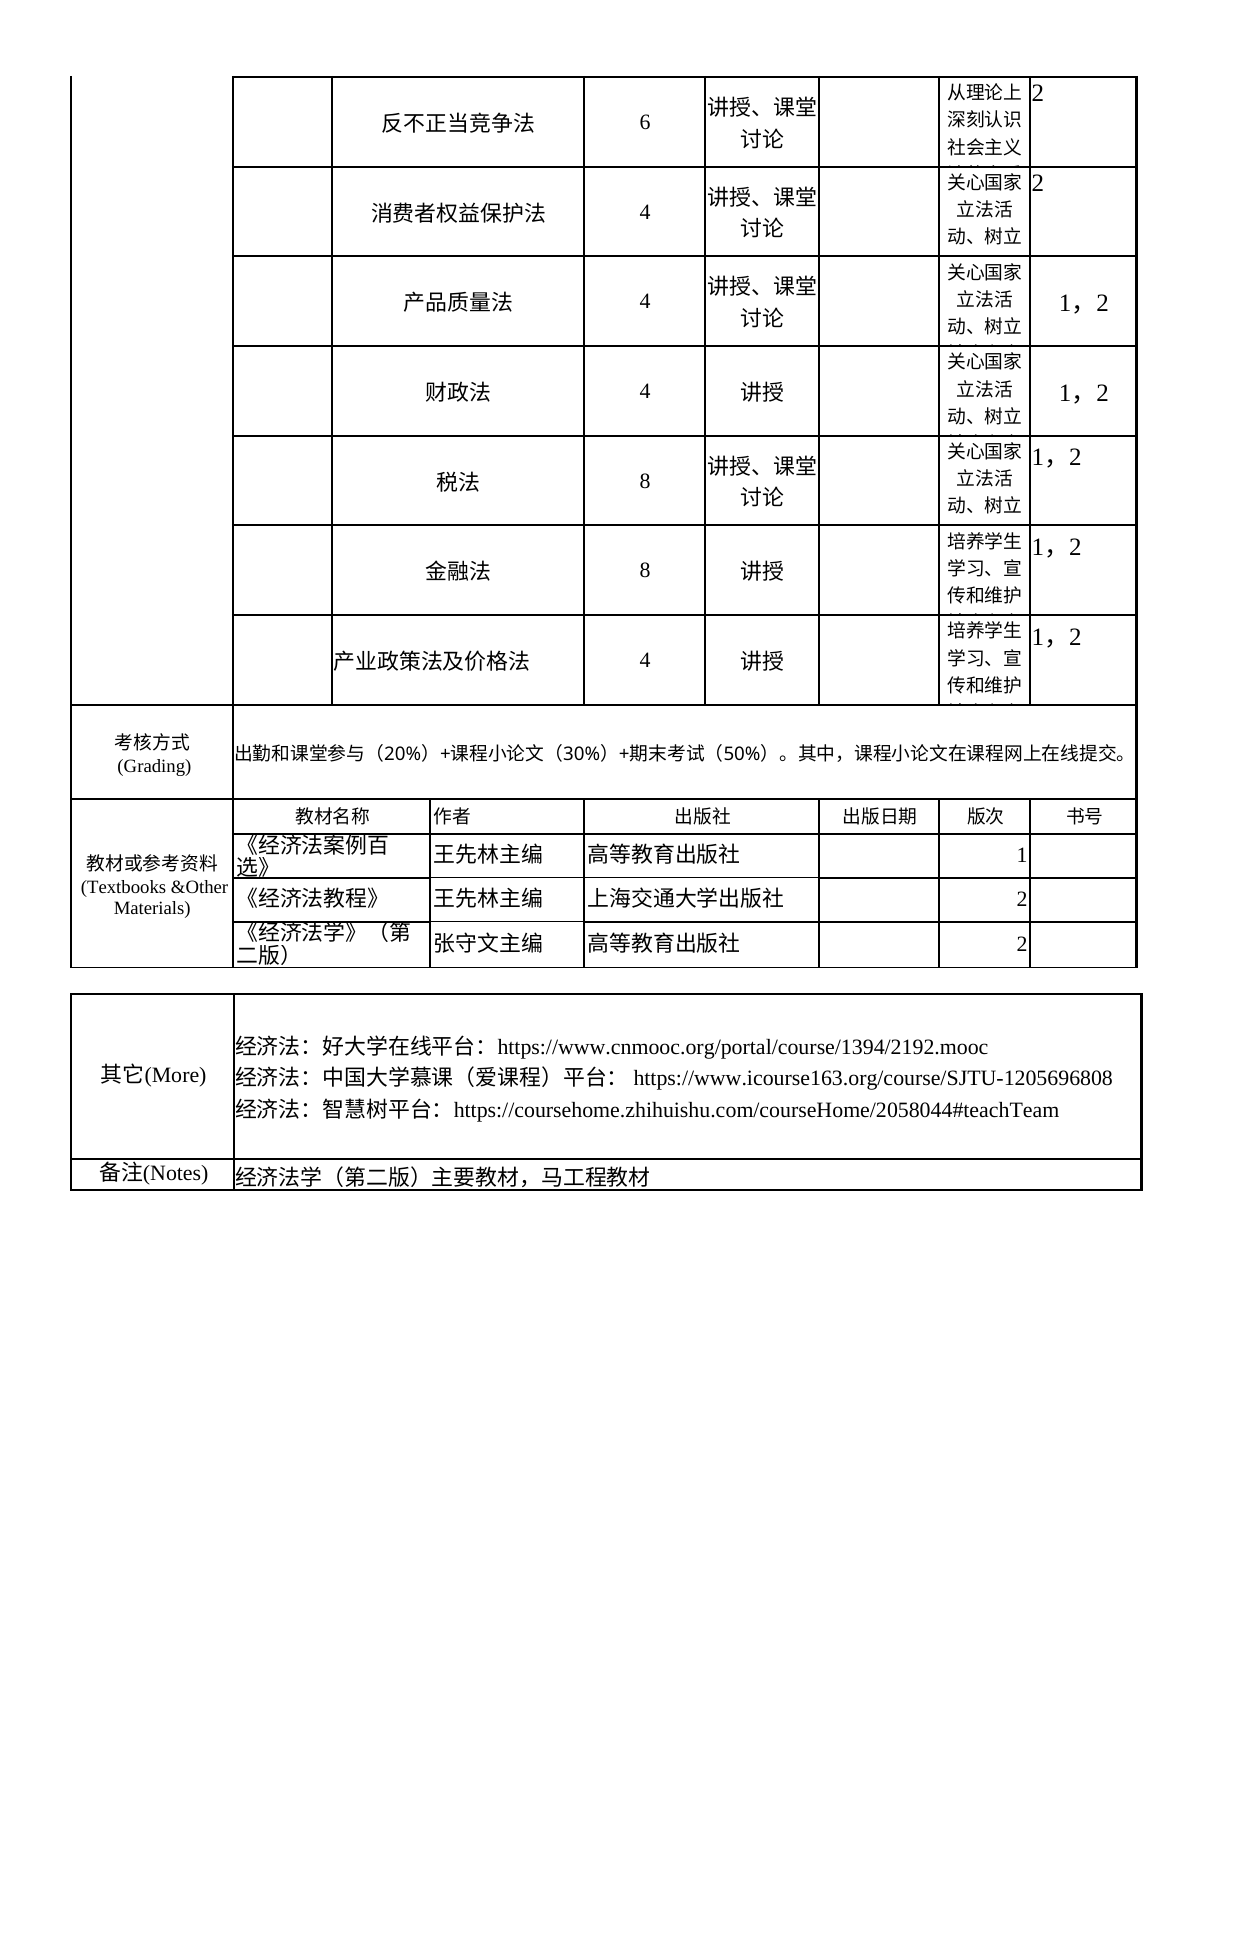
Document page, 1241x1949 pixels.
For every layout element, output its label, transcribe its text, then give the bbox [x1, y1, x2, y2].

table_cell [820, 437, 938, 524]
table_cell 经济法学（第二版）主要教材，马工程教材 [235, 1160, 1140, 1189]
table_cell 版次 [940, 800, 1029, 833]
table_cell 1，2 [1031, 437, 1135, 524]
table_cell [820, 923, 938, 967]
table_cell [234, 257, 331, 345]
table_cell 从理论上深刻认识社会主义法的本质原则和作用关心国家立法活动、树立社会主义法治观念 [940, 78, 1029, 166]
table_cell 出版社 [585, 800, 818, 833]
table_cell 关心国家立法活动、树立社会主义法治观念 [940, 347, 1029, 434]
table_cell 书号 [1031, 800, 1135, 833]
table_cell [820, 168, 938, 255]
table_cell 1，2 [1031, 257, 1135, 345]
table_cell 出版日期 [820, 800, 938, 833]
table_cell [234, 78, 331, 166]
table_cell 高等教育出版社 [585, 835, 818, 877]
table_cell 产业政策法及价格法 [333, 616, 583, 704]
table_cell 8 [585, 437, 704, 524]
table_cell 讲授、课堂讨论 [706, 78, 818, 166]
table_cell [820, 347, 938, 434]
table_cell [234, 616, 331, 704]
table_cell [820, 526, 938, 614]
table_cell [72, 435, 232, 704]
table_cell 2 [940, 923, 1029, 967]
table_cell 税法 [333, 437, 583, 524]
table_cell 消费者权益保护法 [333, 168, 583, 255]
table_cell 张守文主编 [431, 922, 583, 967]
table_cell 讲授 [706, 616, 818, 704]
table_cell 讲授、课堂讨论 [706, 437, 818, 524]
table_cell 教材或参考资料 (Textbooks &Other Materials) [72, 800, 232, 967]
table_cell 2 [1031, 78, 1135, 166]
table_cell 关心国家立法活动、树立社会主义法治观念 [940, 168, 1029, 255]
table_cell 教材名称 [234, 800, 429, 833]
table_cell 讲授、课堂讨论 [706, 168, 818, 255]
table_header 其它(More) [72, 995, 233, 1157]
table_cell 出勤和课堂参与（20%）+课程小论文（30%）+期末考试（50%）。其中，课程小论文在课程网上在线提交。 [234, 706, 1135, 798]
table_cell 《经济法学》（第二版） [234, 923, 429, 967]
table_cell 1，2 [1031, 526, 1135, 614]
table_cell 4 [585, 257, 704, 345]
table_cell [820, 835, 938, 877]
table_cell [820, 257, 938, 345]
table_cell [1031, 923, 1135, 967]
table_cell [820, 879, 938, 921]
table_cell 1，2 [1031, 616, 1135, 704]
table_cell 2 [940, 879, 1029, 921]
table_cell [234, 347, 331, 434]
table_cell 王先林主编 [431, 878, 583, 921]
table_cell [820, 616, 938, 704]
table_cell 6 [585, 78, 704, 166]
table_cell [234, 168, 331, 255]
table_cell 上海交通大学出版社 [585, 878, 818, 921]
table_cell 培养学生学习、宣传和维护社会主义法制的意识，关心国家立法活动、树立社会主义法治观念 [940, 526, 1029, 614]
table_cell 财政法 [333, 347, 583, 434]
table_cell 反不正当竞争法 [333, 78, 583, 166]
table_header 经济法：好大学在线平台：https://www.cnmooc.org/portal/course/1394/2192.mooc 经济法：中国大学慕课（爱课程）平台： https://www.icourse163.org/course/SJTU-1205696808 经济法：智慧树平台：https://coursehome.zhihuishu.com/courseHome/2058044#teachTeam [235, 995, 1140, 1157]
table_cell [820, 78, 938, 166]
table_cell 作者 [431, 800, 583, 833]
table_cell 2 [1031, 168, 1135, 255]
table_cell 高等教育出版社 [585, 923, 818, 967]
table_cell 备注(Notes) [72, 1160, 233, 1189]
table_cell 1 [940, 835, 1029, 877]
table_cell [234, 437, 331, 524]
table_cell 讲授、课堂讨论 [706, 257, 818, 345]
table_cell 4 [585, 616, 704, 704]
table_cell 培养学生学习、宣传和维护社会主义法制的意识，关心国家立法活动、树立社会主义法治观念 [940, 616, 1029, 704]
table_cell 《经济法案例百选》 [234, 835, 429, 877]
table_cell 金融法 [333, 526, 583, 614]
table_cell 讲授 [706, 347, 818, 434]
table_cell 8 [585, 526, 704, 614]
table_cell 产品质量法 [333, 257, 583, 345]
table_cell 考核方式 (Grading) [72, 706, 232, 798]
table_cell 关心国家立法活动、树立社会主义法治观念 [940, 437, 1029, 524]
table_cell 1，2 [1031, 347, 1135, 434]
table_cell 4 [585, 168, 704, 255]
table_cell 4 [585, 347, 704, 434]
table_cell 讲授 [706, 526, 818, 614]
table_cell 王先林主编 [431, 835, 583, 877]
table_cell [1031, 835, 1135, 877]
table_cell 关心国家立法活动、树立社会主义法治观念 [940, 257, 1029, 345]
table_cell [1031, 879, 1135, 921]
table_cell [234, 526, 331, 614]
table_cell 《经济法教程》 [234, 879, 429, 921]
